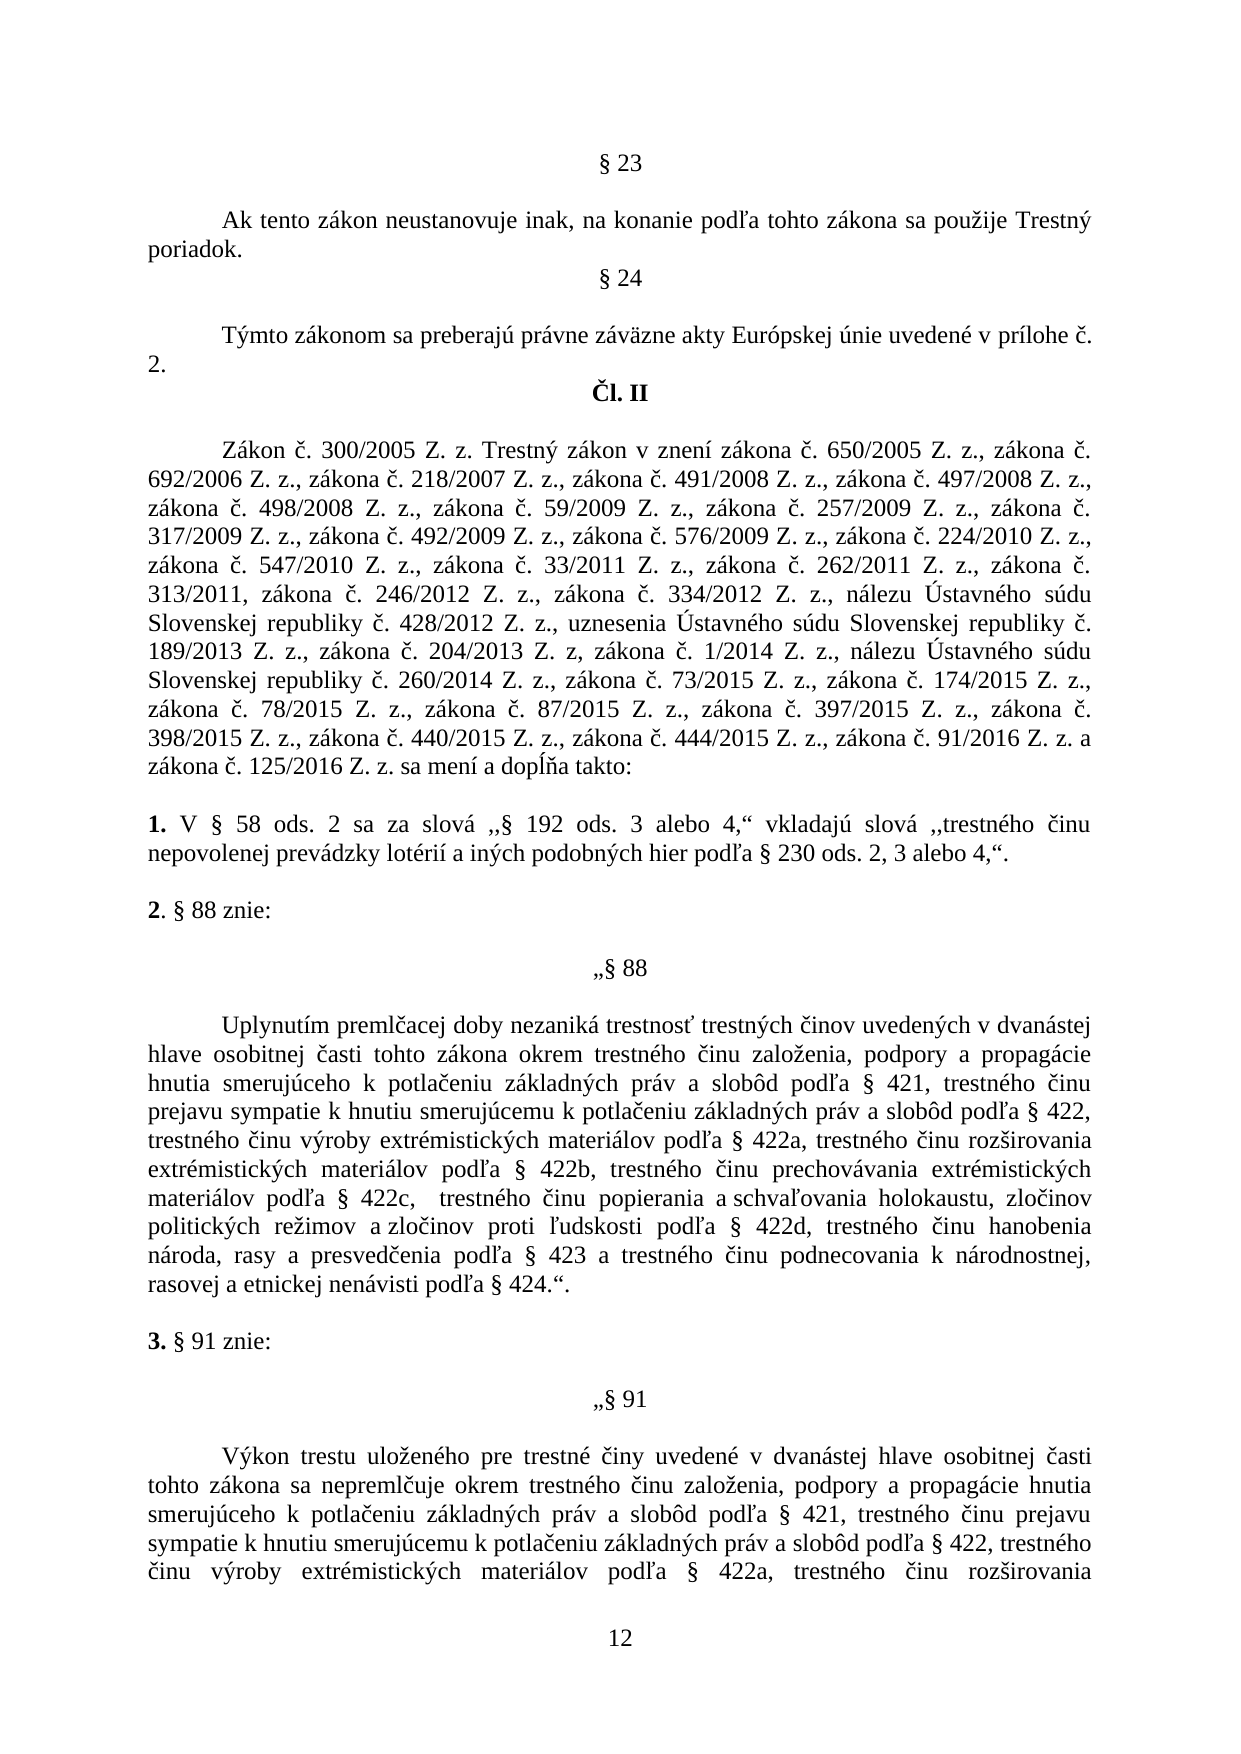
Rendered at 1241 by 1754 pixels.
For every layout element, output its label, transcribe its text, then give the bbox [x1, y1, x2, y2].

text 2. § 88 znie: [148, 895, 1092, 924]
text „§ 88 [148, 953, 1092, 981]
text Uplynutím premlčacej doby nezaniká trestnosť trestných činov uvedených v dvanástej hlave osobitnej časti tohto zákona okrem trestného činu založenia, podpory a propagácie hnutia smerujúceho k potlačeniu základných práv a slobôd podľa § 421, trestného činu prejavu sympatie k hnutiu smerujúcemu k potlačeniu základných práv a slobôd podľa § 422, trestného činu výroby extrémistických materiálov podľa § 422a, trestného činu rozširovania extrémistických materiálov podľa § 422b, trestného činu prechovávania extrémistických materiálov podľa § 422c, trestného činu popierania a schvaľovania holokaustu, zločinov politických režimov a zločinov proti ľudskosti podľa § 422d, trestného činu hanobenia národa, rasy a presvedčenia podľa § 423 a trestného činu podnecovania k národnostnej, rasovej a etnickej nenávisti podľa § 424.“. [148, 1010, 1092, 1298]
text Ak tento zákon neustanovuje inak, na konanie podľa tohto zákona sa použije Trestný poriadok. [148, 205, 1092, 263]
text § 24 [148, 263, 1092, 291]
text § 23 [148, 148, 1092, 176]
text 1. V § 58 ods. 2 sa za slová ,,§ 192 ods. 3 alebo 4,“ vkladajú slová ,,trestného činu nepovolenej prevádzky lotérií a iných podobných hier podľa § 230 ods. 2, 3 alebo 4,“. [148, 809, 1092, 866]
text Čl. II [148, 378, 1092, 406]
text 3. § 91 znie: [148, 1326, 1092, 1355]
text „§ 91 [148, 1384, 1092, 1413]
text Zákon č. 300/2005 Z. z. Trestný zákon v znení zákona č. 650/2005 Z. z., zákona č. 692/2006 Z. z., zákona č. 218/2007 Z. z., zákona č. 491/2008 Z. z., zákona č. 497/2008 Z. z., zákona č. 498/2008 Z. z., zákona č. 59/2009 Z. z., zákona č. 257/2009 Z. z., zákona č. 317/2009 Z. z., zákona č. 492/2009 Z. z., zákona č. 576/2009 Z. z., zákona č. 224/2010 Z. z., zákona č. 547/2010 Z. z., zákona č. 33/2011 Z. z., zákona č. 262/2011 Z. z., zákona č. 313/2011, zákona č. 246/2012 Z. z., zákona č. 334/2012 Z. z., nálezu Ústavného súdu Slovenskej republiky č. 428/2012 Z. z., uznesenia Ústavného súdu Slovenskej republiky č. 189/2013 Z. z., zákona č. 204/2013 Z. z, zákona č. 1/2014 Z. z., nálezu Ústavného súdu Slovenskej republiky č. 260/2014 Z. z., zákona č. 73/2015 Z. z., zákona č. 174/2015 Z. z., zákona č. 78/2015 Z. z., zákona č. 87/2015 Z. z., zákona č. 397/2015 Z. z., zákona č. 398/2015 Z. z., zákona č. 440/2015 Z. z., zákona č. 444/2015 Z. z., zákona č. 91/2016 Z. z. a zákona č. 125/2016 Z. z. sa mení a dopĺňa takto: [148, 435, 1092, 780]
text Týmto zákonom sa preberajú právne záväzne akty Európskej únie uvedené v prílohe č. 2. [148, 320, 1092, 378]
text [148, 1441, 1092, 1585]
